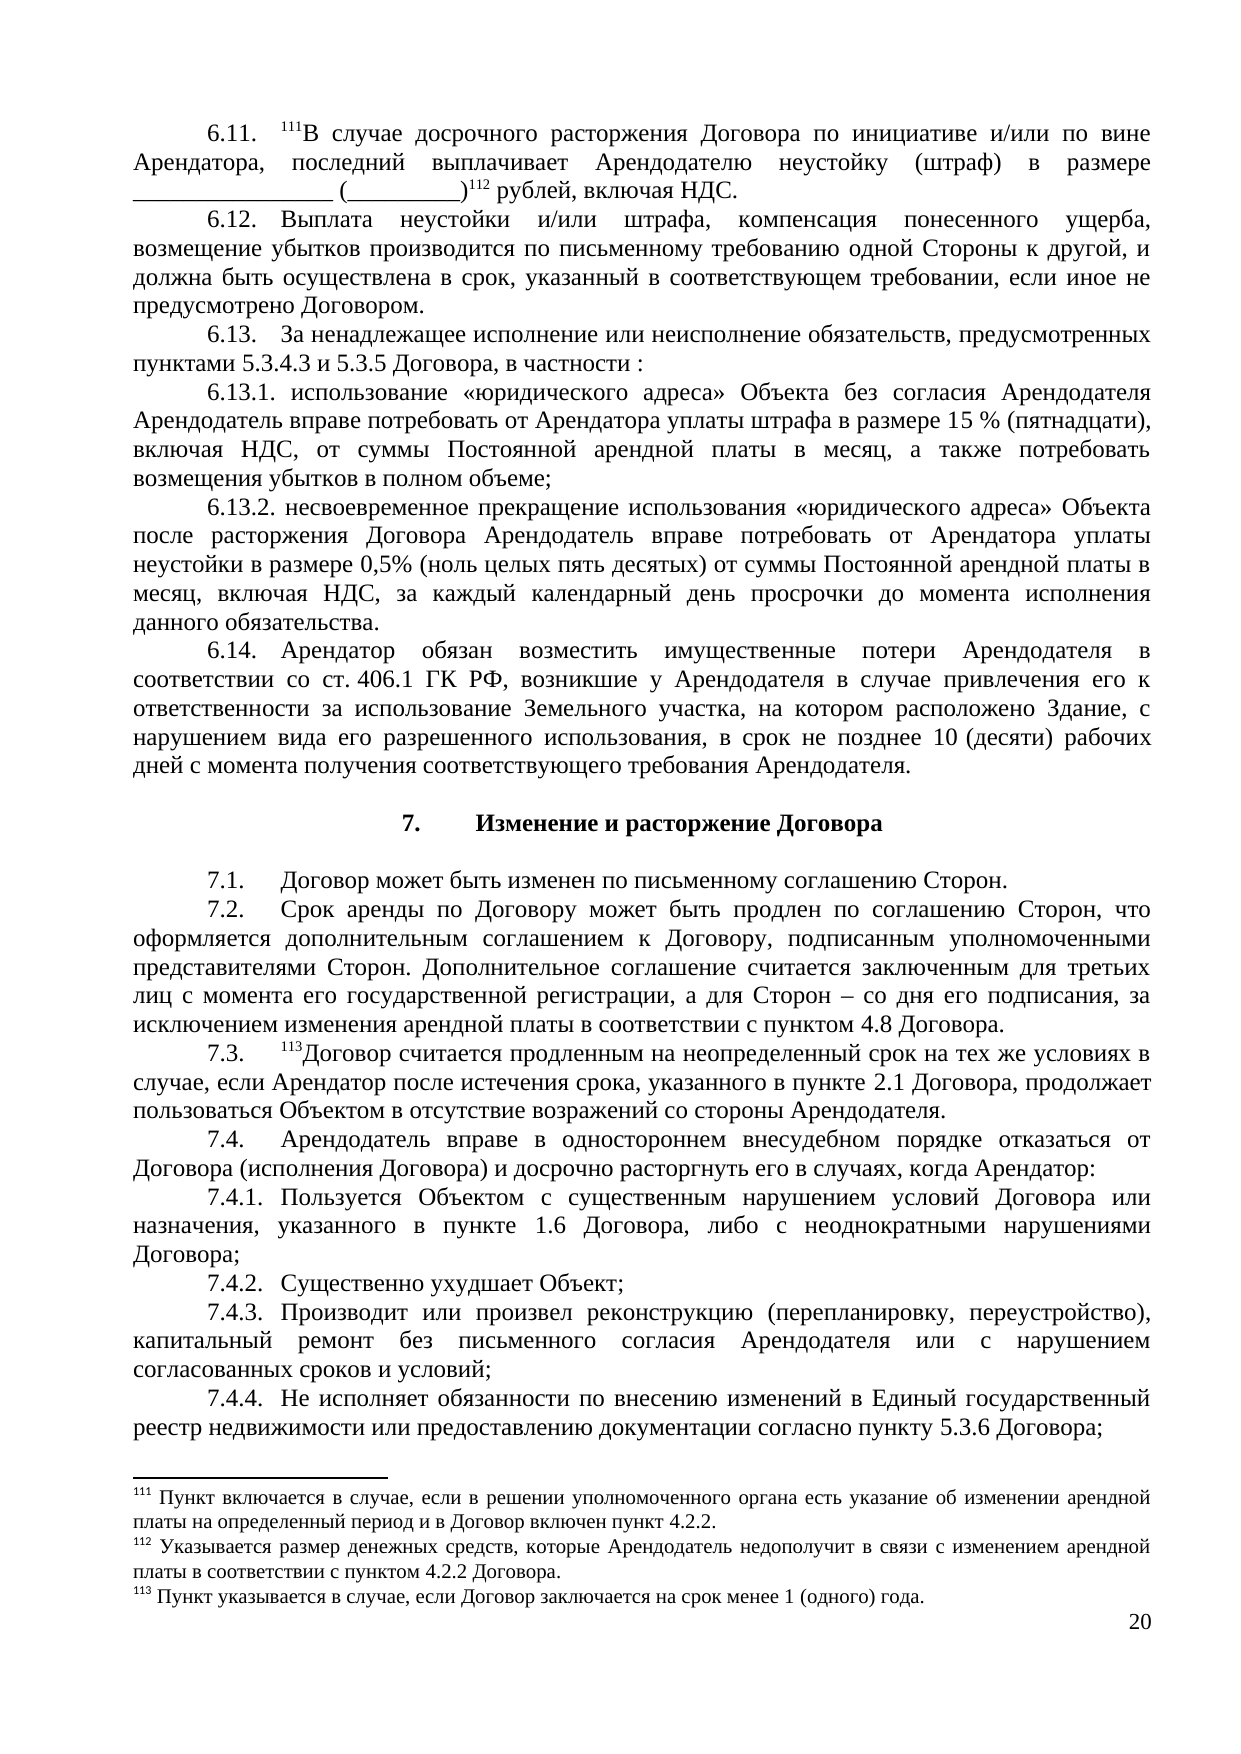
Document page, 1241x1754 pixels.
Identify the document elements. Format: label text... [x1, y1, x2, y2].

list Срок аренды по Договору может быть продлен по соглашению Сторон, что оформляется дополнительным соглашением к Договору, подписанным уполномоченными представителями Сторон. Дополнительное соглашение считается заключенным для третьих лиц с момента его государственной регистрации, а для Сторон – со дня его подписания, за исключением изменения арендной платы в соответствии с пунктом 4.8 Договора. [133, 894, 1152, 1038]
list Арендатор обязан возместить имущественные потери Арендодателя в соответствии со ст. 406.1 ГК РФ, возникшие у Арендодателя в случае привлечения его к ответственности за использование Земельного участка, на котором расположено Здание, с нарушением вида его разрешенного использования, в срок не позднее 10 (десяти) рабочих дней с момента получения соответствующего требования Арендодателя. [133, 636, 1152, 779]
list Не исполняет обязанности по внесению изменений в Единый государственный реестр недвижимости или предоставлению документации согласно пункту 5.3.6 Договора; [133, 1383, 1152, 1441]
list Договор может быть изменен по письменному соглашению Сторон. [133, 866, 1152, 894]
list Пользуется Объектом с существенным нарушением условий Договора или назначения, указанного в пункте 1.6 Договора, либо с неоднократными нарушениями Договора; [133, 1182, 1152, 1268]
list 6.13.2. несвоевременное прекращение использования «юридического адреса» Объекта после расторжения Договора Арендодатель вправе потребовать от Арендатора уплаты неустойки в размере 0,5% (ноль целых пять десятых) от суммы Постоянной арендной платы в месяц, включая НДС, за каждый календарный день просрочки до момента исполнения данного обязательства. [133, 492, 1152, 636]
list Договор считается продленным на неопределенный срок на тех же условиях в случае, если Арендатор после истечения срока, указанного в пункте 2.1 Договора, продолжает пользоваться Объектом в отсутствие возражений со стороны Арендодателя. [133, 1038, 1152, 1124]
list Производит или произвел реконструкцию (перепланировку, переустройство), капитальный ремонт без письменного согласия Арендодателя или с нарушением согласованных сроков и условий; [133, 1297, 1152, 1383]
list В случае досрочного расторжения Договора по инициативе и/или по вине Арендатора, последний выплачивает Арендодателю неустойку (штраф) в размере ________________ (_________) рублей, включая НДС. [133, 118, 1152, 204]
list Выплата неустойки и/или штрафа, компенсация понесенного ущерба, возмещение убытков производится по письменному требованию одной Стороны к другой, и должна быть осуществлена в срок, указанный в соответствующем требовании, если иное не предусмотрено Договором. [133, 204, 1152, 319]
list 6.13.1. использование «юридического адреса» Объекта без согласия Арендодателя Арендодатель вправе потребовать от Арендатора уплаты штрафа в размере 15 % (пятнадцати), включая НДС, от суммы Постоянной арендной платы в месяц, а также потребовать возмещения убытков в полном объеме; [133, 377, 1152, 492]
list Существенно ухудшает Объект; [133, 1268, 1152, 1297]
list Арендодатель вправе в одностороннем внесудебном порядке отказаться от Договора (исполнения Договора) и досрочно расторгнуть его в случаях, когда Арендатор: [133, 1124, 1152, 1182]
list За ненадлежащее исполнение или неисполнение обязательств, предусмотренных пунктами 5.3.4.3 и 5.3.5 Договора, в частности : [133, 319, 1152, 377]
list Изменение и расторжение Договора [133, 808, 1152, 837]
